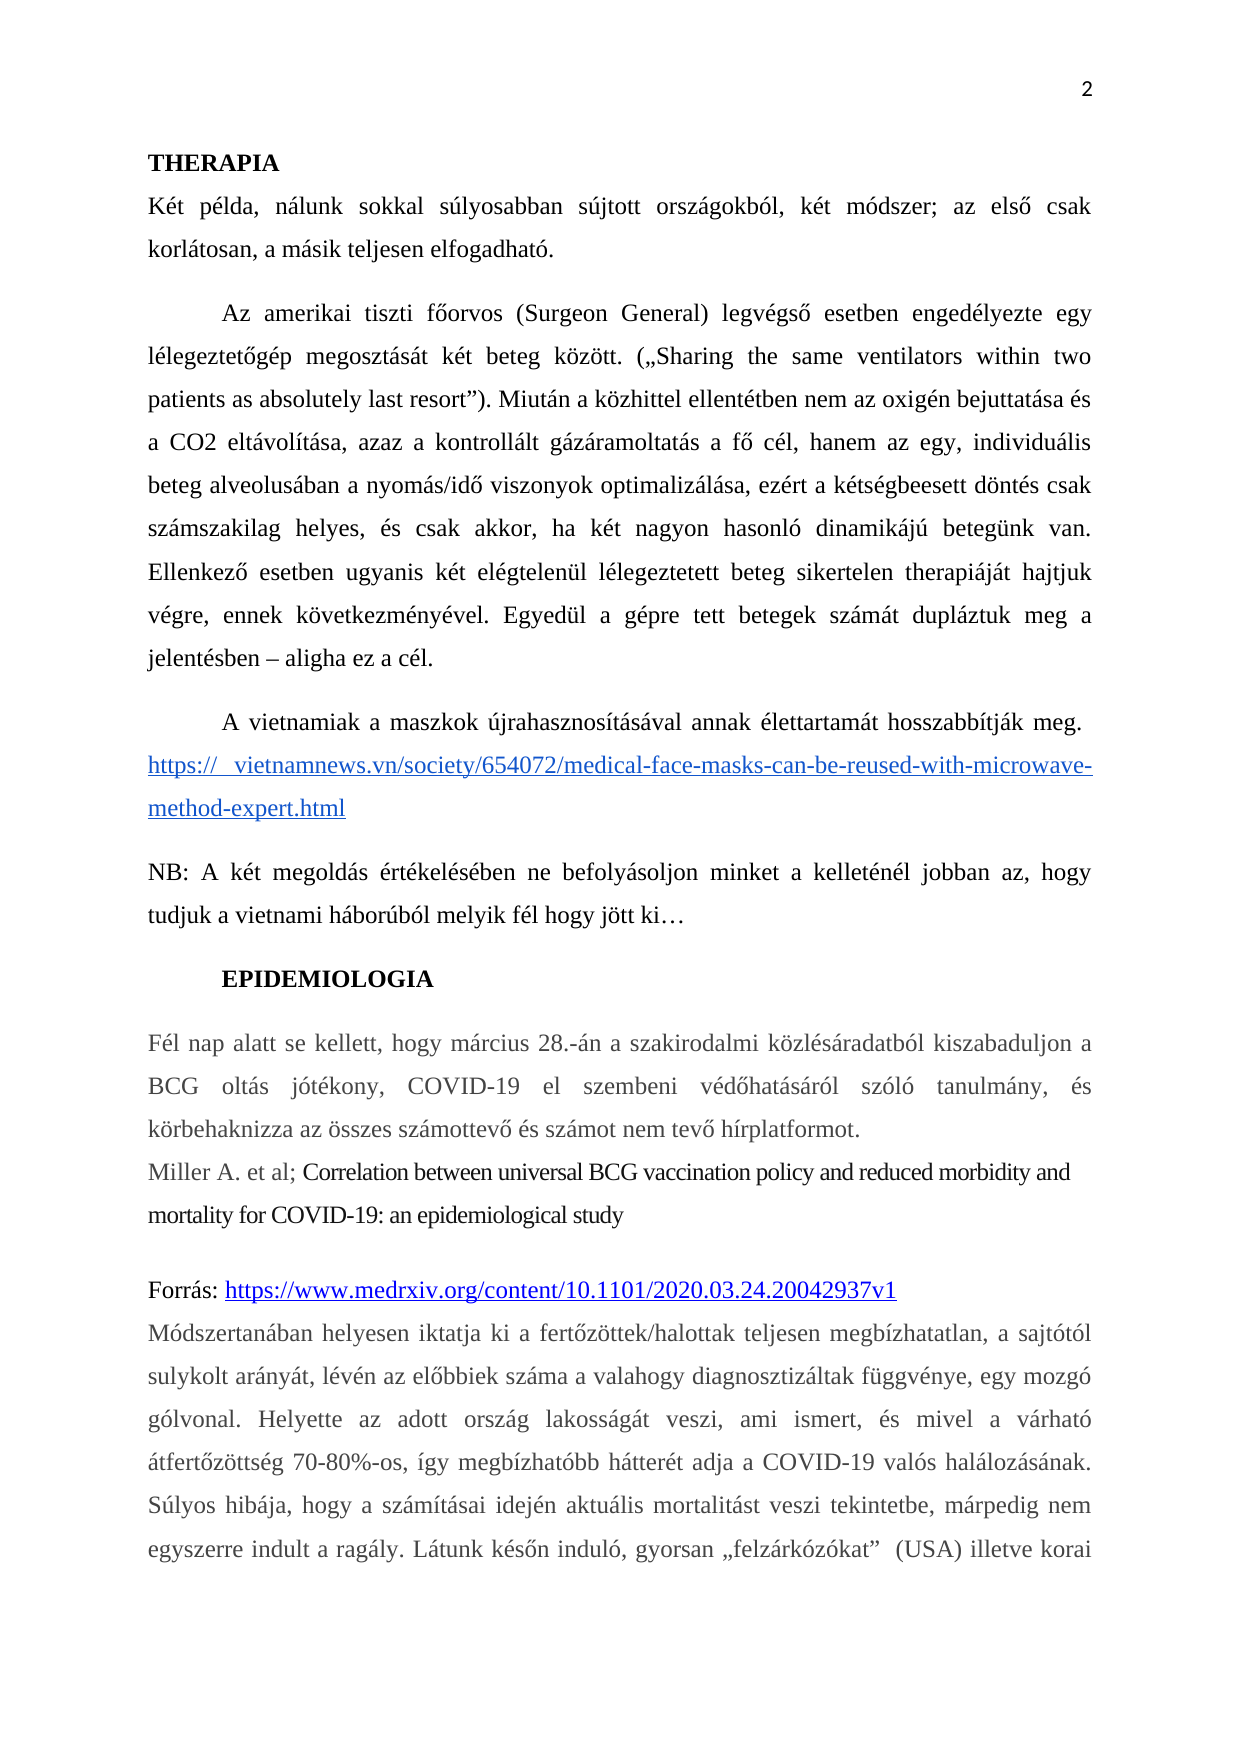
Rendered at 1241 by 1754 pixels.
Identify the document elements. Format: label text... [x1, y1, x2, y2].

text Forrás: https://www.medrxiv.org/content/10.1101/2020.03.24.20042937v1 [148, 1275, 1093, 1304]
subtitle Miller A. et al; Correlation between universal BCG vaccination policy and reduced morbidity and mortality for COVID-19: an epidemiological study [148, 1157, 1093, 1229]
text THERAPIA [148, 148, 1093, 176]
text Két példa, nálunk sokkal súlyosabban sújtott országokból, két módszer; az első csak korlátosan, a másik teljesen elfogadható. [148, 191, 1093, 263]
text Fél nap alatt se kellett, hogy március 28.-án a szakirodalmi közlésáradatból kiszabaduljon a BCG oltás jótékony, COVID-19 el szembeni védőhatásáról szóló tanulmány, és körbehaknizza az összes számottevő és számot nem tevő hírplatformot. [148, 1028, 1093, 1143]
text NB: A két megoldás értékelésében ne befolyásoljon minket a kelleténél jobban az, hogy tudjuk a vietnami háborúból melyik fél hogy jött ki… [148, 886, 1093, 929]
text A vietnamiak a maszkok újrahasznosításával annak élettartamát hosszabbítják meg. https:// vietnamnews.vn/society/654072/medical-face-masks-can-be-reused-with-microwave-method-expert.html [148, 707, 1093, 750]
text A vietnamiak a maszkok újrahasznosításával annak élettartamát hosszabbítják meg. https:// vietnamnews.vn/society/654072/medical-face-masks-can-be-reused-with-microwave-method-expert.html [148, 779, 1093, 822]
text Az amerikai tiszti főorvos (Surgeon General) legvégső esetben engedélyezte egy lélegeztetőgép megosztását két beteg között. („Sharing the same ventilators within two patients as absolutely last resort”). Miután a közhittel ellentétben nem az oxigén bejuttatása és a CO2 eltávolítása, azaz a kontrollált gázáramoltatás a fő cél, hanem az egy, individuális beteg alveolusában a nyomás/idő viszonyok optimalizálása, ezért a kétségbeesett döntés csak számszakilag helyes, és csak akkor, ha két nagyon hasonló dinamikájú betegünk van. Ellenkező esetben ugyanis két elégtelenül lélegeztetett beteg sikertelen therapiáját hajtjuk végre, ennek következményével. Egyedül a gépre tett betegek számát dupláztuk meg a jelentésben – aligha ez a cél. [148, 298, 1093, 672]
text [148, 1318, 1093, 1562]
text EPIDEMIOLOGIA [148, 964, 1093, 993]
